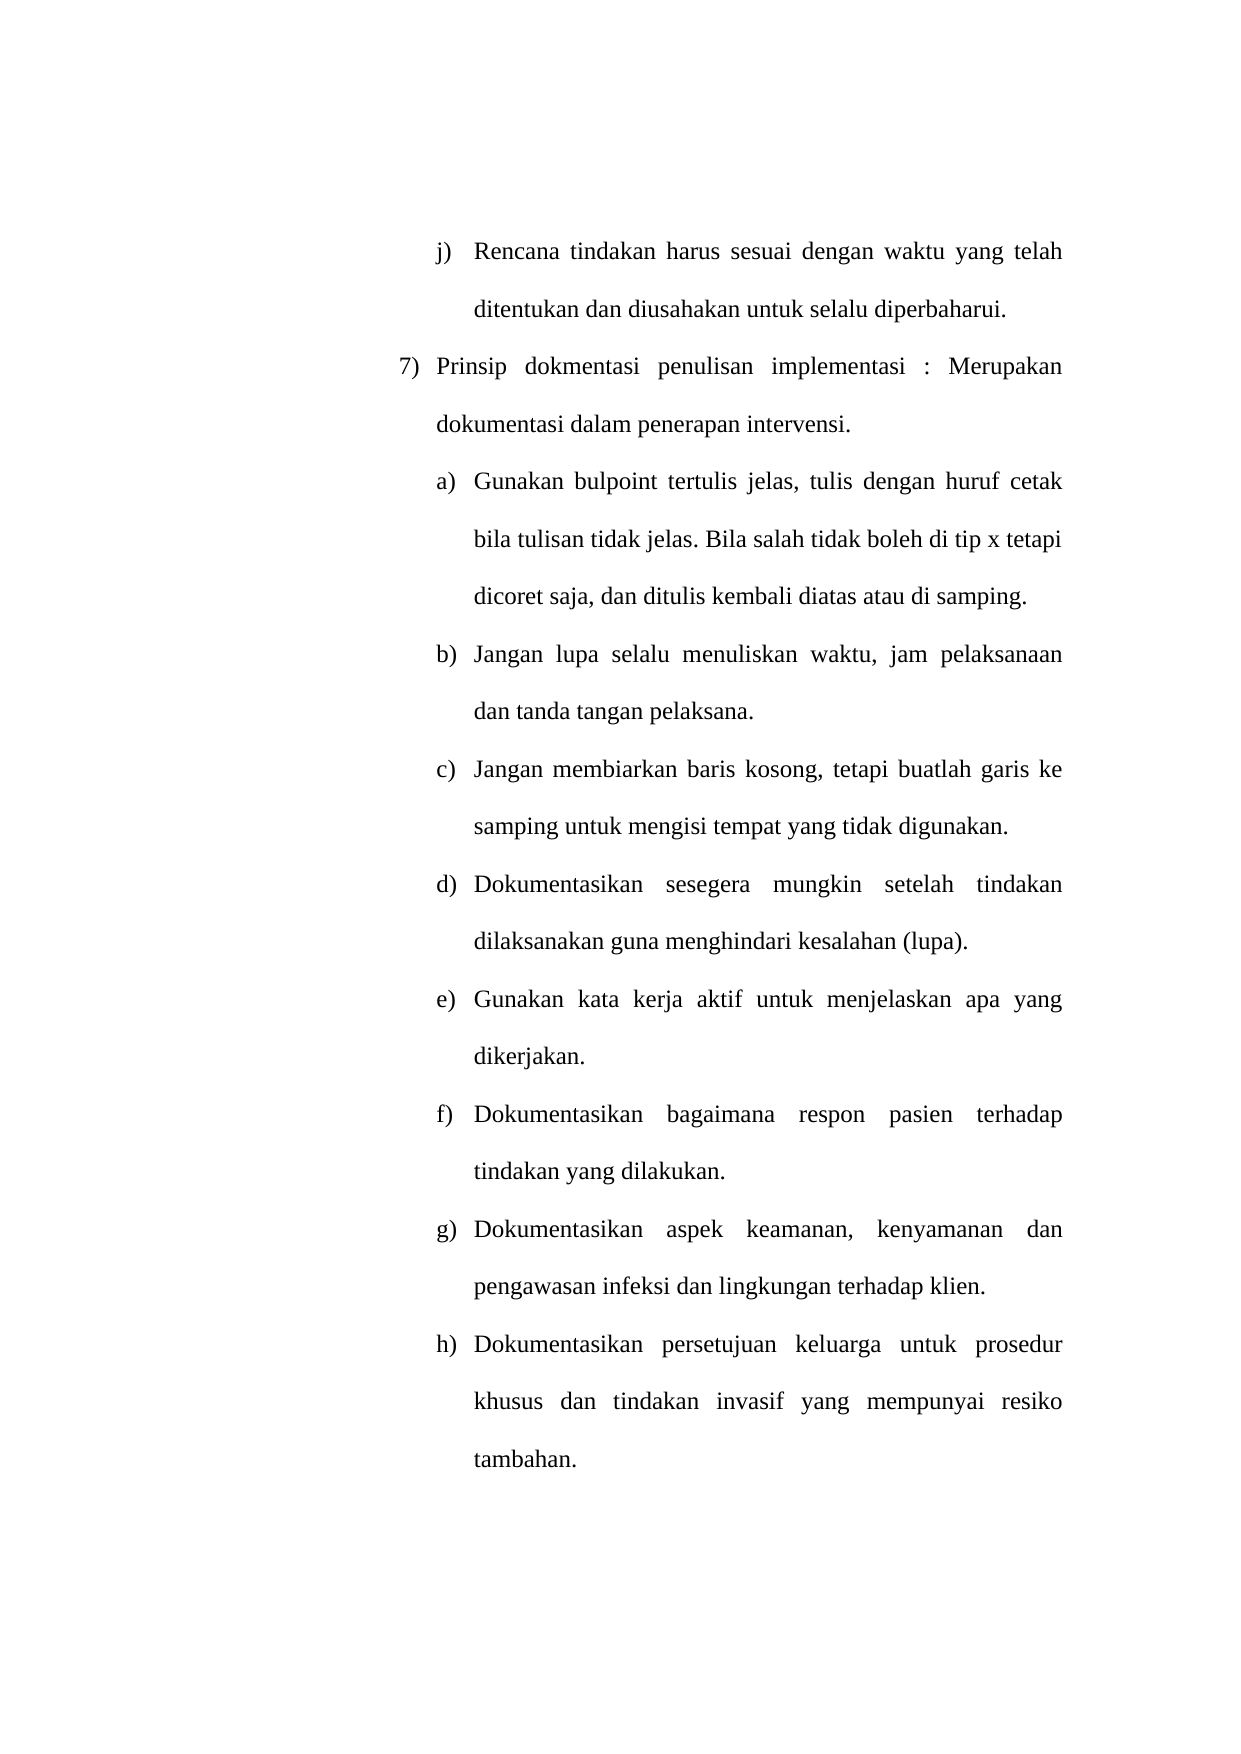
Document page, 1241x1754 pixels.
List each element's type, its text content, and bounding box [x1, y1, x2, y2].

list Dokumentasikan bagaimana respon pasien terhadap tindakan yang dilakukan. [436, 1099, 1063, 1185]
list Jangan lupa selalu menuliskan waktu, jam pelaksanaan dan tanda tangan pelaksana. [436, 639, 1063, 725]
list Prinsip dokmentasi penulisan implementasi : Merupakan dokumentasi dalam penerapan intervensi. [399, 351, 1063, 437]
list Dokumentasikan persetujuan keluarga untuk prosedur khusus dan tindakan invasif yang mempunyai resiko tambahan. [436, 1329, 1063, 1472]
list Gunakan kata kerja aktif untuk menjelaskan apa yang dikerjakan. [436, 984, 1063, 1070]
list Jangan membiarkan baris kosong, tetapi buatlah garis ke samping untuk mengisi tempat yang tidak digunakan. [436, 754, 1063, 840]
list Dokumentasikan sesegera mungkin setelah tindakan dilaksanakan guna menghindari kesalahan (lupa). [436, 869, 1063, 955]
list Gunakan bulpoint tertulis jelas, tulis dengan huruf cetak bila tulisan tidak jelas. Bila salah tidak boleh di tip x tetapi dicoret saja, dan ditulis kembali diatas atau di samping. [436, 466, 1063, 610]
list Rencana tindakan harus sesuai dengan waktu yang telah ditentukan dan diusahakan untuk selalu diperbaharui. [436, 236, 1063, 322]
list Dokumentasikan aspek keamanan, kenyamanan dan pengawasan infeksi dan lingkungan terhadap klien. [436, 1214, 1063, 1300]
